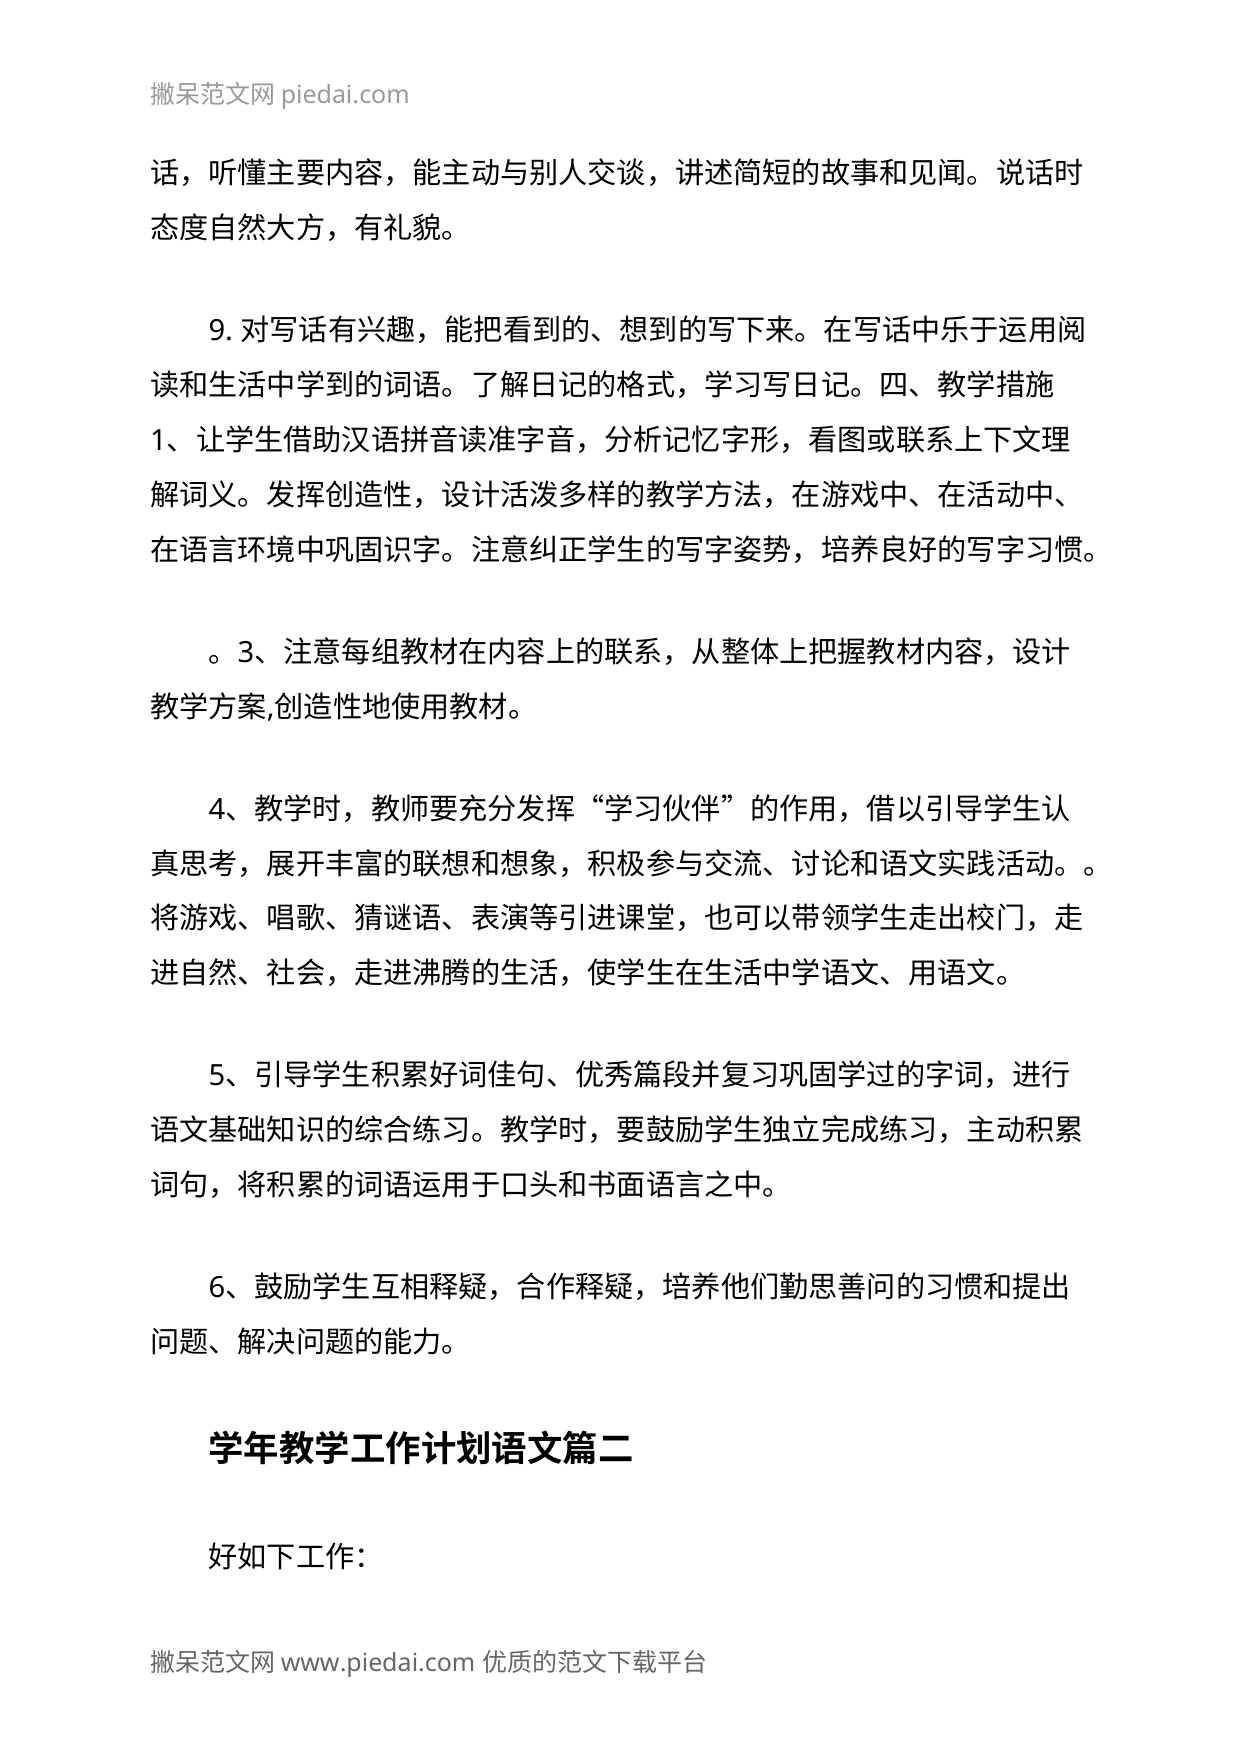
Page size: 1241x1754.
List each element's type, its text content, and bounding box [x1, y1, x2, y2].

text 好如下工作： [150, 1534, 1090, 1576]
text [150, 150, 1090, 247]
text 5、引导学生积累好词佳句、优秀篇段并复习巩固学过的字词，进行语文基础知识的综合练习。教学时，要鼓励学生独立完成练习，主动积累词句，将积累的词语运用于口头和书面语言之中。 [150, 1052, 1090, 1204]
text 。3、注意每组教材在内容上的联系，从整体上把握教材内容，设计教学方案,创造性地使用教材。 [150, 628, 1090, 726]
text 学年教学工作计划语文篇二 [150, 1420, 1090, 1471]
text 9. 对写话有兴趣，能把看到的、想到的写下来。在写话中乐于运用阅读和生活中学到的词语。了解日记的格式，学习写日记。四、教学措施1、让学生借助汉语拼音读准字音，分析记忆字形，看图或联系上下文理解词义。发挥创造性，设计活泼多样的教学方法，在游戏中、在活动中、在语言环境中巩固识字。注意纠正学生的写字姿势，培养良好的写字习惯。 [150, 307, 1090, 569]
text 4、教学时，教师要充分发挥“学习伙伴”的作用，借以引导学生认真思考，展开丰富的联想和想象，积极参与交流、讨论和语文实践活动。。将游戏、唱歌、猜谜语、表演等引进课堂，也可以带领学生走出校门，走进自然、社会，走进沸腾的生活，使学生在生活中学语文、用语文。 [150, 785, 1090, 992]
text 6、鼓励学生互相释疑，合作释疑，培养他们勤思善问的习惯和提出问题、解决问题的能力。 [150, 1263, 1090, 1361]
